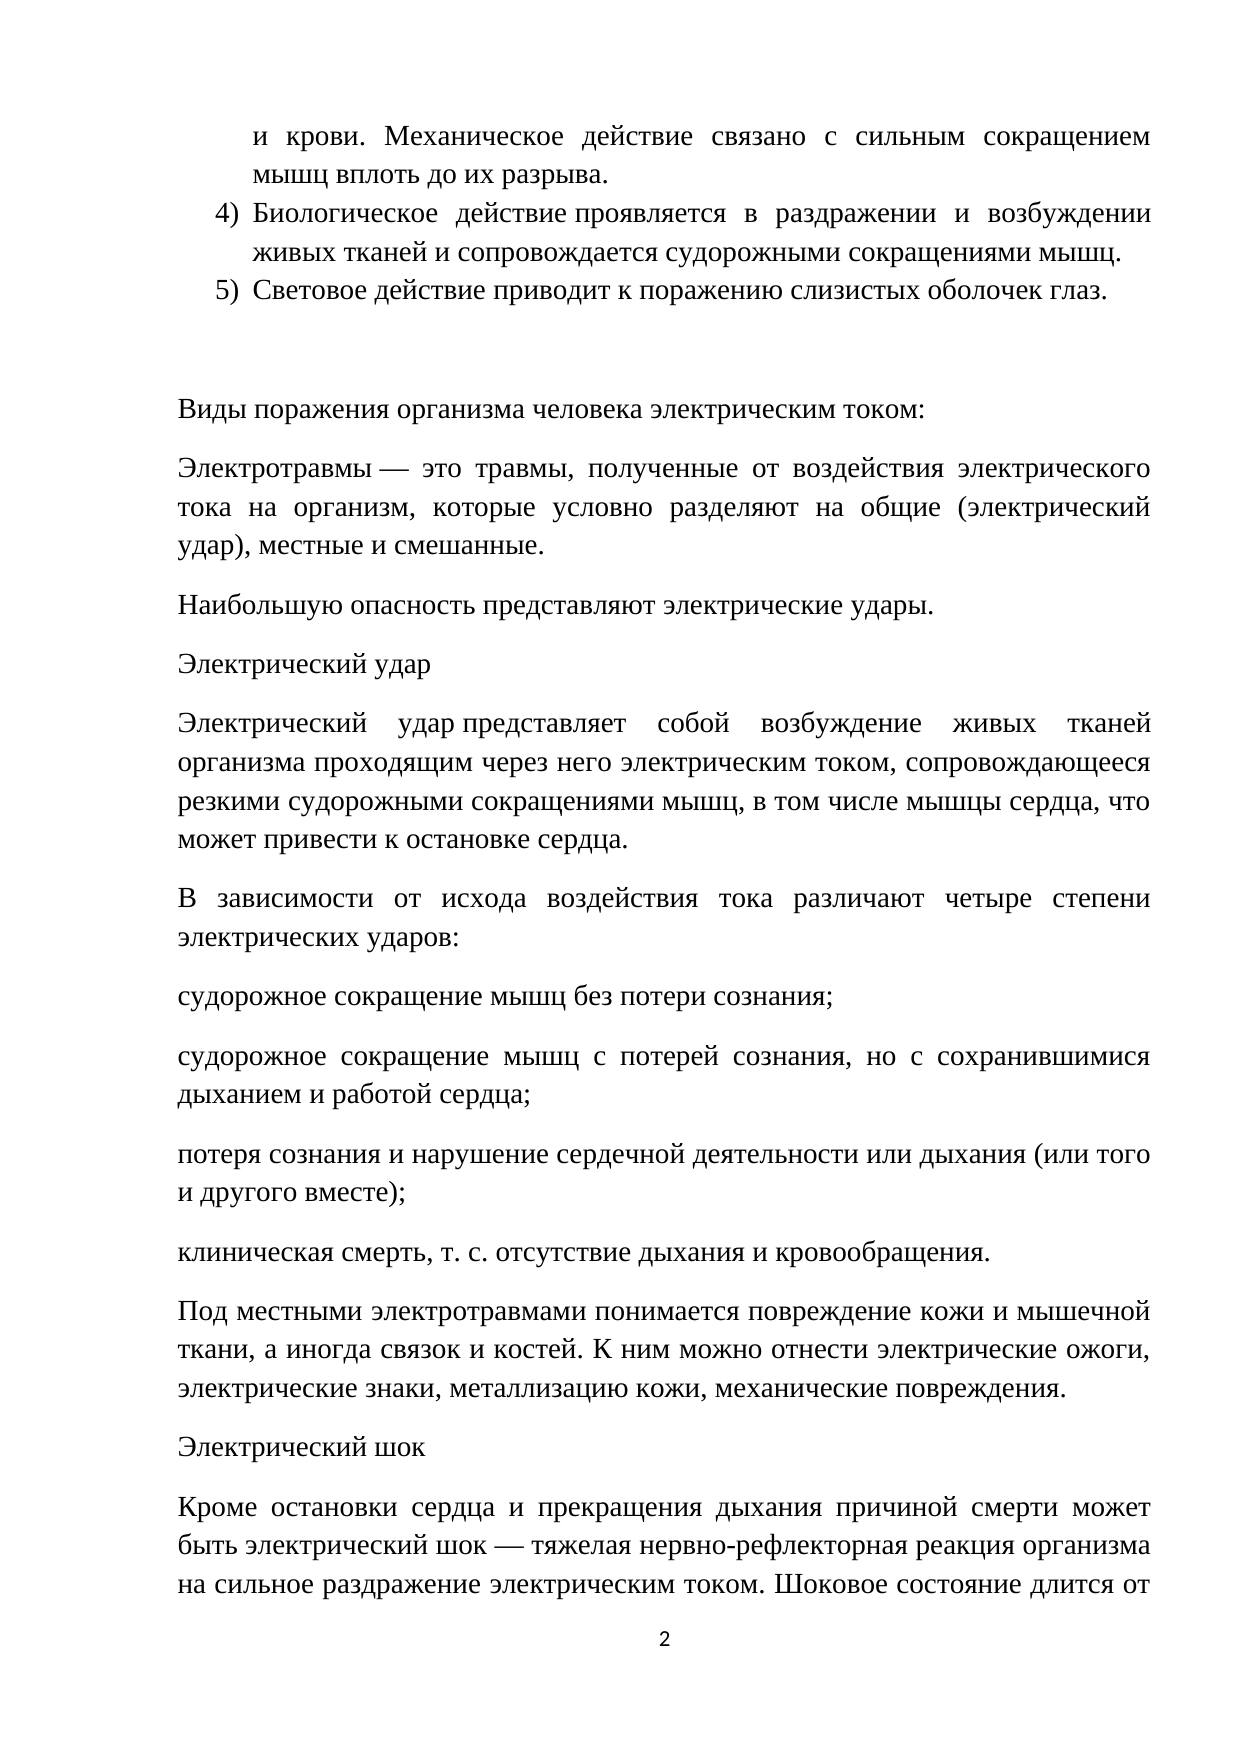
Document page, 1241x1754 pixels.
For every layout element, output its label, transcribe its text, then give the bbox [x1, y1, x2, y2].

list Световое действие приводит к поражению слизистых оболочек глаз. [215, 272, 1152, 306]
text Наибольшую опасность представляют электрические удары. [177, 587, 1152, 620]
text Под местными электротравмами понимается повреждение кожи и мышечной ткани, а иногда связок и костей. К ним можно отнести электрические ожоги, электрические знаки, металлизацию кожи, механические повреждения. [177, 1293, 1152, 1404]
text потеря сознания и нарушение сердечной деятельности или дыхания (или того и другого вместе); [177, 1136, 1152, 1208]
text клиническая смерть, т. с. отсутствие дыхания и кровообращения. [177, 1234, 1152, 1267]
list Биологическое действие проявляется в раздражении и возбуждении живых тканей и сопровождается судорожными сокращениями мышц. [215, 195, 1152, 267]
text Электротравмы — это травмы, полученные от воздействия электрического тока на организм, которые условно разделяют на общие (электрический удар), местные и смешанные. [177, 450, 1152, 561]
text Электрический удар представляет собой возбуждение живых тканей организма проходящим через него электрическим током, сопровождающееся резкими судорожными сокращениями мышц, в том числе мышцы сердца, что может привести к остановке сердца. [177, 706, 1152, 855]
text Электрический удар [177, 646, 1152, 680]
text судорожное сокращение мышц с потерей сознания, но с сохранившимися дыханием и работой сердца; [177, 1038, 1152, 1110]
text В зависимости от исхода воздействия тока различают четыре степени электрических ударов: [177, 881, 1152, 953]
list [215, 118, 1152, 190]
text Виды поражения организма человека электрическим током: [177, 391, 1152, 424]
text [177, 1489, 1152, 1599]
text судорожное сокращение мышц без потери сознания; [177, 978, 1152, 1012]
text Электрический шок [177, 1429, 1152, 1463]
